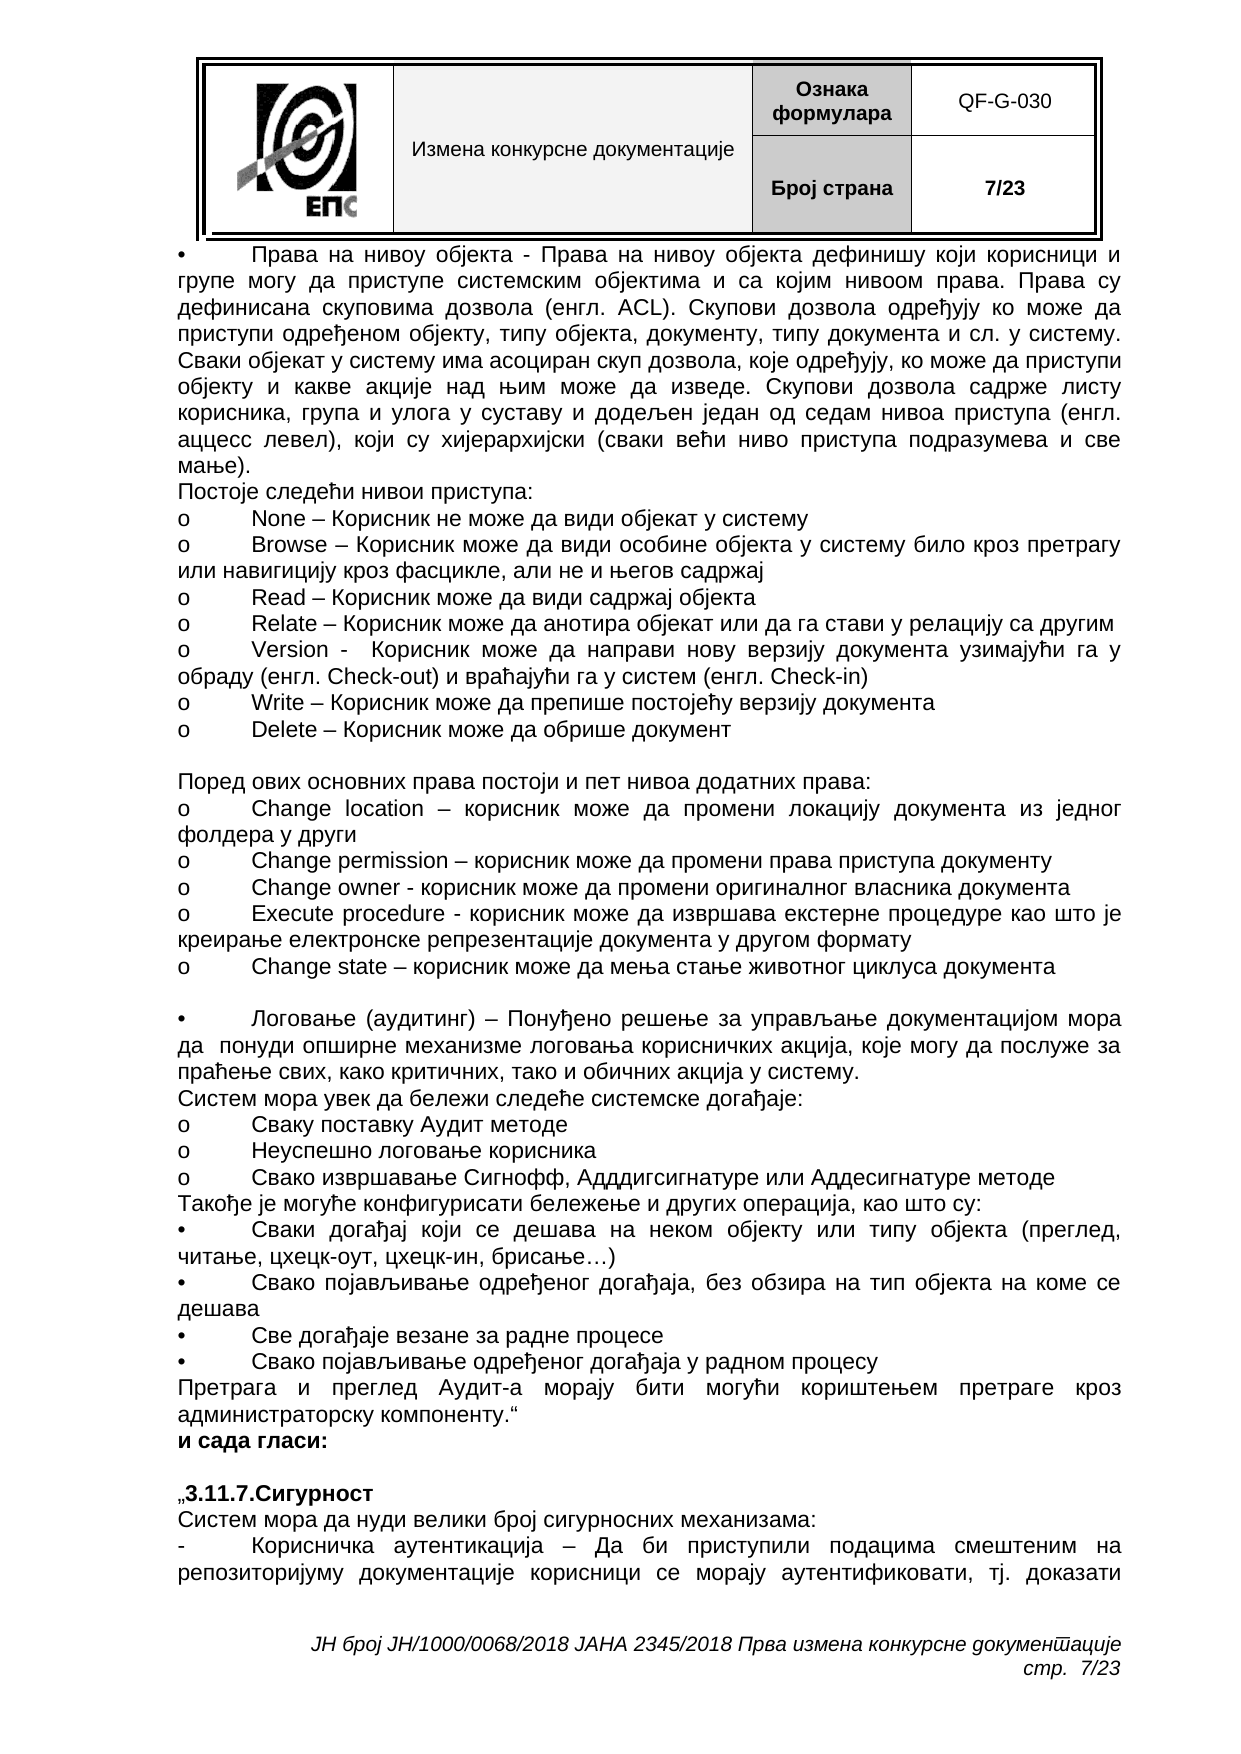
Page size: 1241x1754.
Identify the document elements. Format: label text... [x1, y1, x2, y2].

text о Execute procedure - корисник може да извршава екстерне процедуре као што је креирање електронске репрезентације документа у другом формату [177, 900, 1122, 953]
text и сада гласи: [177, 1427, 1122, 1453]
text Систем мора увек да бележи следеће системске догађаје: [177, 1084, 1122, 1111]
text о Delete – Корисник може да обрише документ [177, 716, 1122, 742]
text о Сваку поставку Аудит методе [177, 1111, 1122, 1137]
text о Change state – корисник може да мења стање животног циклуса документа [177, 953, 1122, 979]
text • Све догађаје везане за радне процесе [177, 1322, 1122, 1348]
text • Свако појављивање одређеног догађаја, без обзира на тип објекта на коме се дешава [177, 1269, 1122, 1322]
text Систем мора да нуди велики број сигурносних механизама: [177, 1506, 1122, 1532]
text о Read – Корисник може да види садржај објекта [177, 584, 1122, 610]
text о None – Корисник не може да види објекат у систему [177, 505, 1122, 531]
text о Change owner - корисник може да промени оригиналног власника документа [177, 874, 1122, 900]
text о Write – Корисник може да препише постојећу верзију документа [177, 689, 1122, 716]
text о Change permission – корисник може да промени права приступа документу [177, 847, 1122, 874]
text • Сваки догађај који се дешава на неком објекту или типу објекта (преглед, читање, цхецк-оут, цхецк-ин, брисање…) [177, 1216, 1122, 1269]
text о Свако извршавање Сигнофф, Адддигсигнатуре или Аддесигнатуре методе [177, 1163, 1122, 1190]
text о Relate – Корисник може да анотира објекат или да га стави у релацију са другим [177, 610, 1122, 636]
text Такође је могуће конфигурисати бележење и других операција, као што су: [177, 1190, 1122, 1216]
text • Логовање (аудитинг) – Понуђено решење за управљање документацијом мора да понуди опширне механизме логовања корисничких акција, које могу да послуже за праћење свих, како критичних, тако и обичних акција у систему. [177, 1005, 1122, 1084]
text о Change location – корисник може да промени локацију документа из једног фолдера у други [177, 794, 1122, 847]
text • Свако појављивање одређеног догађаја у радном процесу [177, 1348, 1122, 1374]
text Постоје следећи нивои приступа: [177, 478, 1122, 505]
text Претрага и преглед Аудит-а морају бити могући кориштењем претраге кроз администраторску компоненту.“ [177, 1374, 1122, 1427]
text о Browse – Корисник може да види особине објекта у систему било кроз претрагу или навигицију кроз фасцикле, али не и његов садржај [177, 531, 1122, 584]
text о Version - Корисник може да направи нову верзију документа узимајући га у обраду (енгл. Check-out) и враћајући га у систем (енгл. Check-in) [177, 636, 1122, 689]
text о Неуспешно логовање корисника [177, 1137, 1122, 1163]
text • Права на нивоу објекта - Права на нивоу објекта дефинишу који корисници и групе могу да приступе системским објектима и са којим нивоом права. Права су дефинисана скуповима дозвола (енгл. АCL). Скупови дозвола одређују ко може да приступи одређеном објекту, типу објекта, документу, типу документа и сл. у систему. Сваки објекат у систему има асоциран скуп дозвола, које одређују, ко може да приступи објекту и какве акције над њим може да изведе. Скупови дозвола садрже листу корисника, група и улога у суставу и додељен један од седам нивоа приступа (енгл. аццесс левел), који су хијерархијски (сваки већи ниво приступа подразумева и све мање). [177, 148, 1122, 478]
text Поред ових основних права постоји и пет нивоа додатних права: [177, 768, 1122, 794]
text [177, 1532, 1122, 1585]
text „3.11.7.Сигурност [177, 1480, 1122, 1506]
